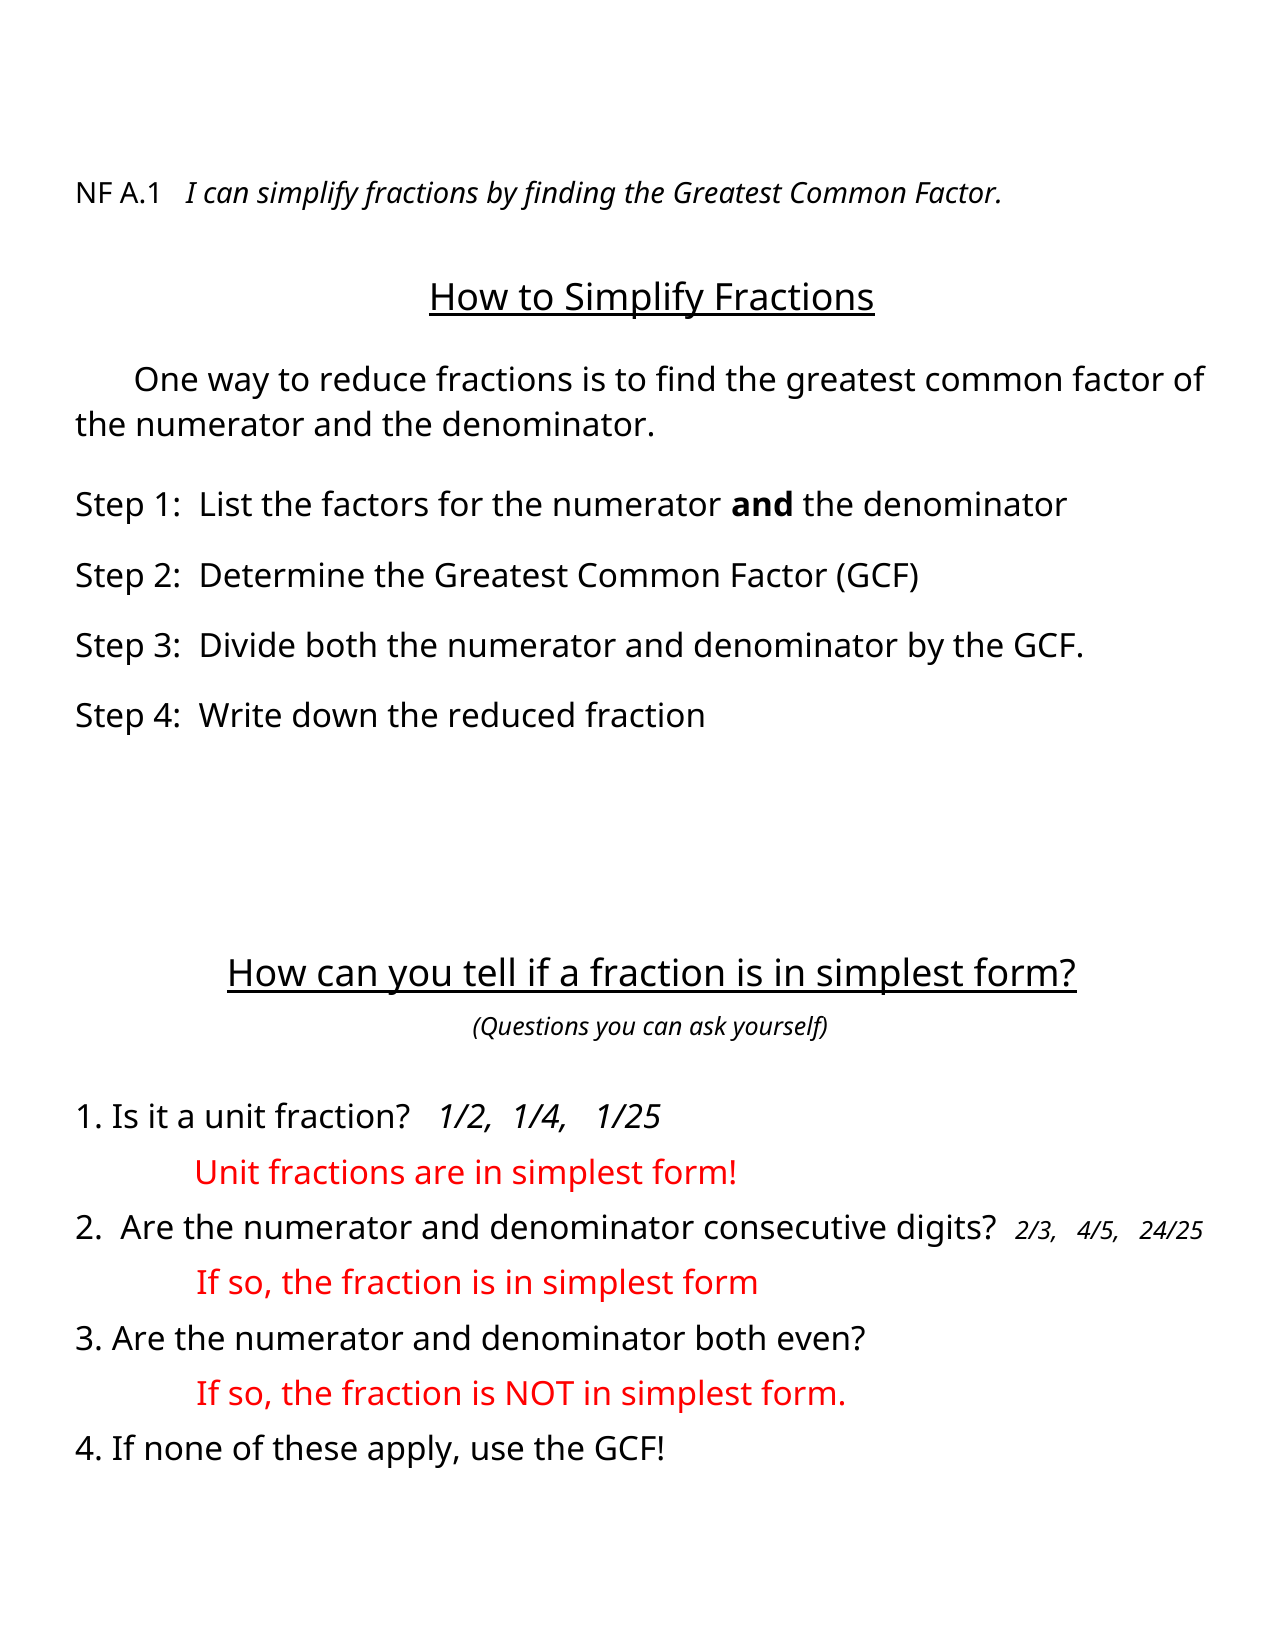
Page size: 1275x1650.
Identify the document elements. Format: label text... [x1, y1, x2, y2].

text If so, the fraction is NOT in simplest form. [75, 1370, 1228, 1415]
text (Questions you can ask yourself) [75, 1008, 1228, 1043]
text How to Simplify Fractions [75, 270, 1228, 321]
text NF A.1 I can simplify fractions by finding the Greatest Common Factor. [75, 172, 1228, 212]
text Step 1: List the factors for the numerator and the denominator [75, 481, 1228, 527]
text 4. If none of these apply, use the GCF! [75, 1425, 1228, 1470]
text 1. Is it a unit fraction? 1/2, 1/4, 1/25 [75, 1093, 1228, 1138]
text Step 3: Divide both the numerator and denominator by the GCF. [75, 622, 1228, 667]
text 3. Are the numerator and denominator both even? [75, 1314, 1228, 1360]
text How can you tell if a fraction is in simplest form? [75, 947, 1228, 998]
text Step 2: Determine the Greatest Common Factor (GCF) [75, 551, 1228, 597]
text If so, the fraction is in simplest form [75, 1259, 1228, 1304]
text Step 4: Write down the reduced fraction [75, 692, 1228, 737]
text 2. Are the numerator and denominator consecutive digits? 2/3, 4/5, 24/25 [75, 1204, 1228, 1249]
text One way to reduce fractions is to find the greatest common factor of the numerator and the denominator. [75, 356, 1228, 447]
text Unit fractions are in simplest form! [75, 1148, 1228, 1194]
